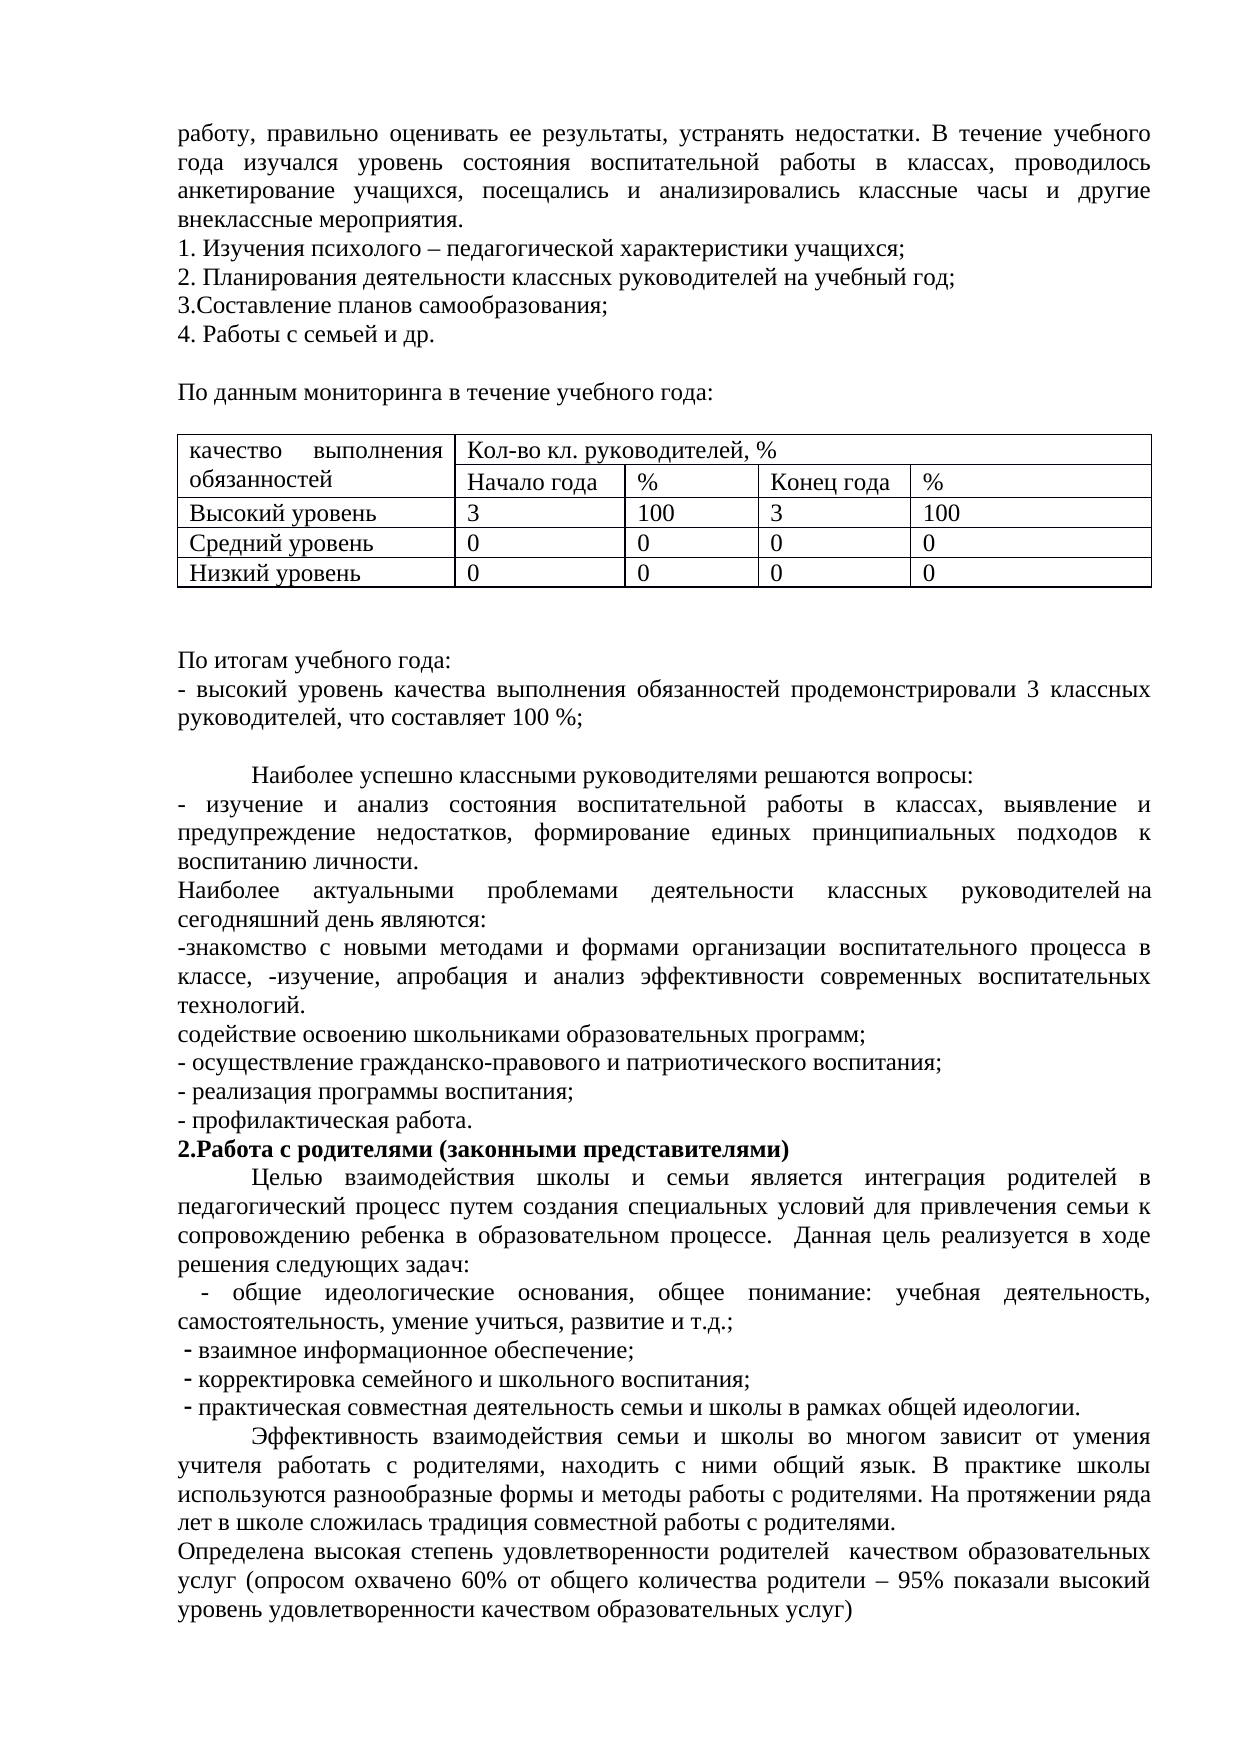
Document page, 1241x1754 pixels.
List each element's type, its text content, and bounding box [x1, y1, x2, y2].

text взаимное информационное обеспечение; [177, 1335, 1152, 1364]
table_cell Конец года [759, 465, 910, 497]
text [177, 118, 1152, 233]
table_cell 3 [456, 498, 624, 527]
text - общие идеологические основания, общее понимание: учебная деятельность, самостоятельность, умение учиться, развитие и т.д.; [177, 1277, 1152, 1335]
text 3.Составление планов самообразования; [177, 291, 1152, 319]
text - профилактическая работа. [177, 1105, 1152, 1134]
text Эффективность взаимодействия семьи и школы во многом зависит от умения учителя работать с родителями, находить с ними общий язык. В практике школы используются разнообразные формы и методы работы с родителями. На протяжении ряда лет в школе сложилась традиция совместной работы с родителями. [177, 1421, 1152, 1536]
text содействие освоению школьниками образовательных программ; [177, 1019, 1152, 1047]
table_cell % [911, 465, 1151, 497]
table_cell 0 [456, 528, 624, 557]
text - реализация программы воспитания; [177, 1076, 1152, 1105]
table_cell Низкий уровень [178, 558, 454, 586]
table_cell Начало года [456, 465, 624, 497]
text По итогам учебного года: [177, 645, 1152, 674]
text - осуществление гражданско-правового и патриотического воспитания; [177, 1047, 1152, 1076]
table_cell % [626, 465, 758, 497]
text 1. Изучения психолого – педагогической характеристики учащихся; [177, 233, 1152, 262]
table_cell 100 [911, 498, 1151, 527]
text Наиболее актуальными проблемами деятельности классных руководителей на сегодняшний день являются: [177, 875, 1152, 932]
text 2. Планирования деятельности классных руководителей на учебный год; [177, 262, 1152, 291]
table_cell 0 [759, 558, 910, 586]
text По данным мониторинга в течение учебного года: [177, 377, 1152, 406]
table_cell Высокий уровень [178, 498, 454, 527]
table_cell Средний уровень [178, 528, 454, 557]
text Наиболее успешно классными руководителями решаются вопросы: [177, 760, 1152, 789]
text - изучение и анализ состояния воспитательной работы в классах, выявление и предупреждение недостатков, формирование единых принципиальных подходов к воспитанию личности. [177, 789, 1152, 875]
table_cell 0 [911, 558, 1151, 586]
text Целью взаимодействия школы и семьи является интеграция родителей в педагогический процесс путем создания специальных условий для привлечения семьи к сопровождению ребенка в образовательном процессе. Данная цель реализуется в ходе решения следующих задач: [177, 1162, 1152, 1277]
text Определена высокая степень удовлетворенности родителей качеством образовательных услуг (опросом охвачено 60% от общего количества родители – 95% показали высокий уровень удовлетворенности качеством образовательных услуг) [177, 1536, 1152, 1622]
table_cell 0 [456, 558, 624, 586]
table_cell 0 [626, 528, 758, 557]
text корректировка семейного и школьного воспитания; [177, 1364, 1152, 1392]
table_cell 3 [759, 498, 910, 527]
table_cell 0 [911, 528, 1151, 557]
text 2.Работа с родителями (законными представителями) [177, 1134, 1152, 1162]
text практическая совместная деятельность семьи и школы в рамках общей идеологии. [177, 1392, 1152, 1421]
table_header качество выполнения обязанностей [178, 435, 454, 497]
table_cell 100 [626, 498, 758, 527]
text -знакомство с новыми методами и формами организации воспитательного процесса в классе, -изучение, апробация и анализ эффективности современных воспитательных технологий. [177, 932, 1152, 1019]
table_cell 0 [626, 558, 758, 586]
table_cell 0 [759, 528, 910, 557]
table_header Кол-во кл. руководителей, % [456, 435, 1151, 464]
text 4. Работы с семьей и др. [177, 319, 1152, 348]
text - высокий уровень качества выполнения обязанностей продемонстрировали 3 классных руководителей, что составляет 100 %; [177, 674, 1152, 731]
